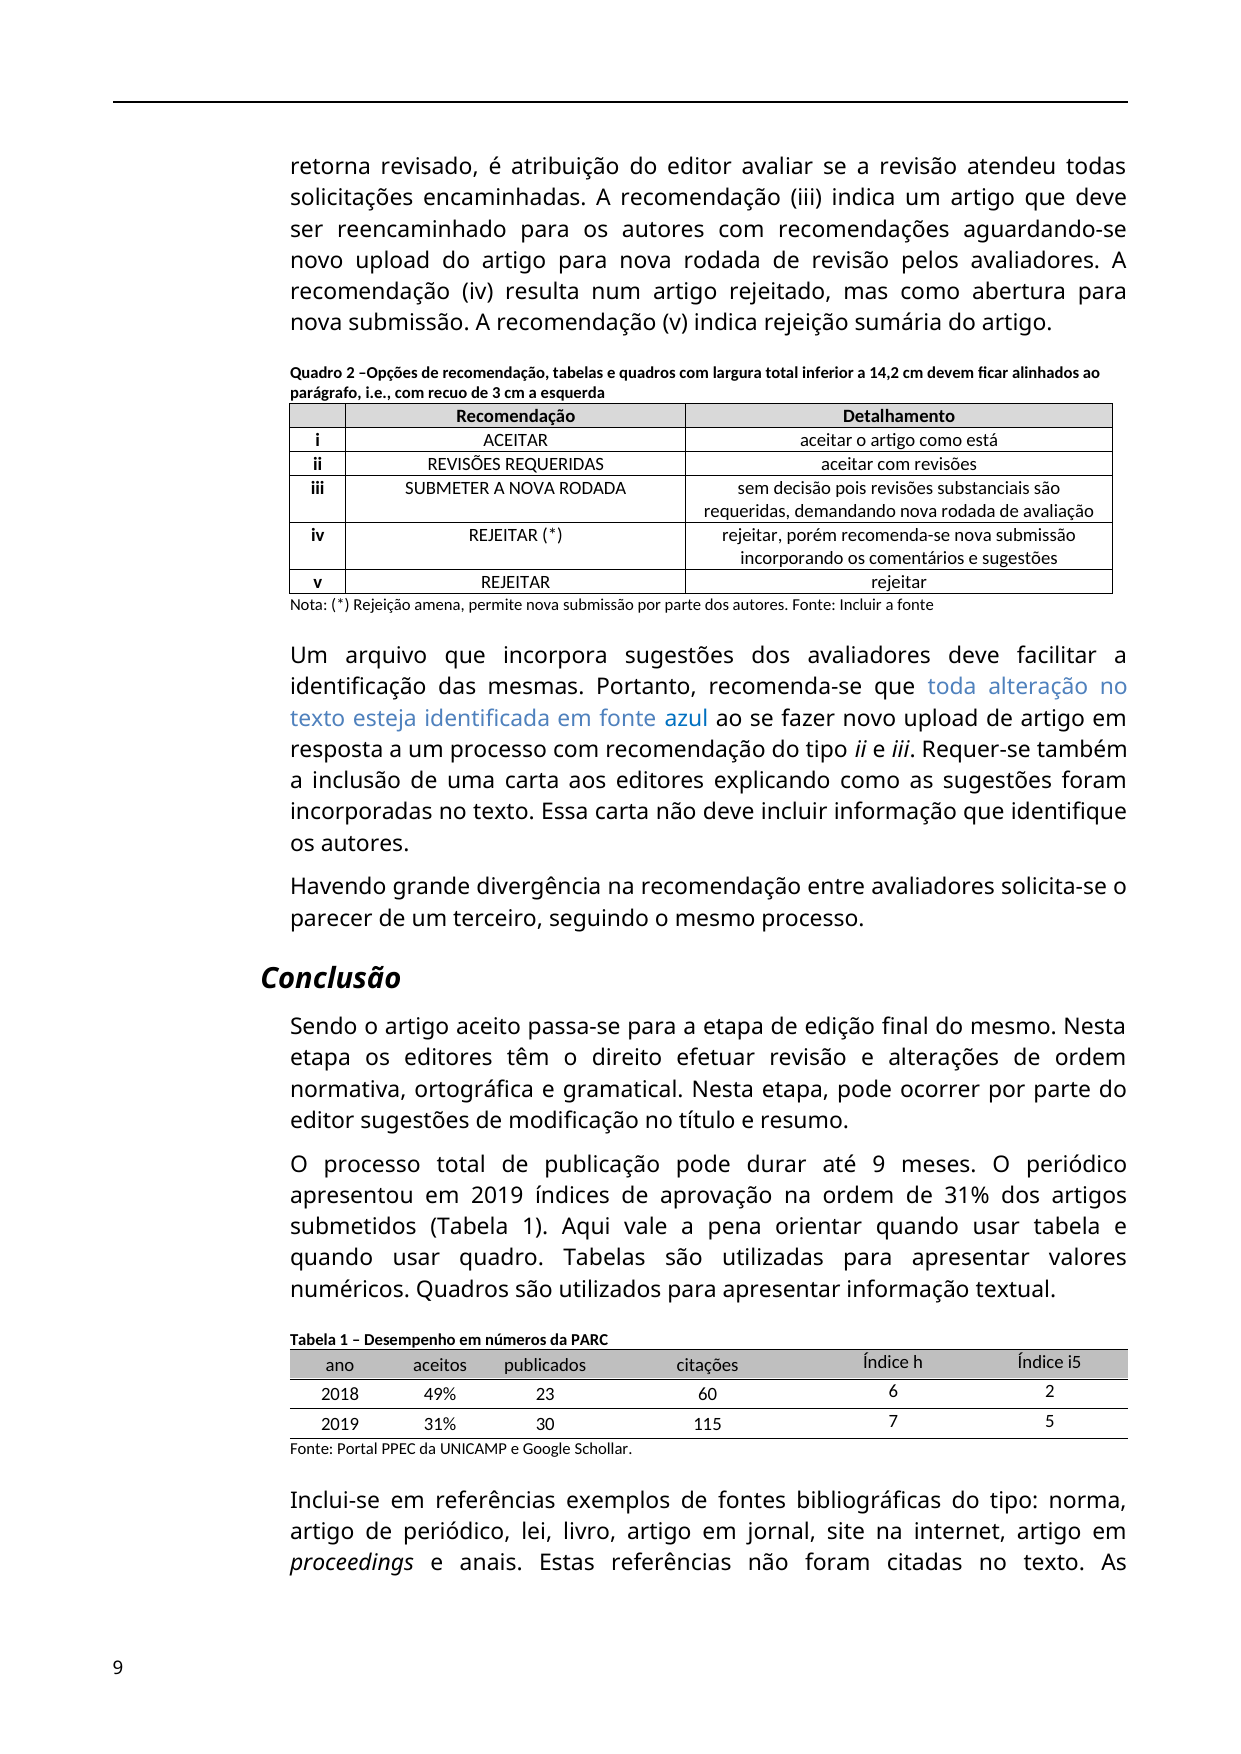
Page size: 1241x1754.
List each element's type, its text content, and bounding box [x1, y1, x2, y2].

text Fonte: Portal PPEC da UNICAMP e Google Schollar. [290, 1438, 1172, 1459]
table_cell 115 [600, 1409, 815, 1437]
table_cell 2019 [290, 1409, 390, 1437]
table_cell i [290, 428, 345, 451]
table_cell 31% [390, 1409, 490, 1437]
text Nota: (*) Rejeição amena, permite nova submissão por parte dos autores. Fonte: Incluir a fonte [290, 594, 1172, 614]
table_cell aceitar com revisões [686, 452, 1112, 475]
table_header Índice i5 [971, 1350, 1128, 1378]
text Tabela 1 – Desempenho em números da PARC [290, 1329, 1172, 1349]
table_header aceitos [390, 1350, 490, 1378]
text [290, 150, 1128, 337]
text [290, 1484, 1128, 1578]
table_header publicados [490, 1350, 600, 1378]
table_cell REVISÕES REQUERIDAS [346, 452, 685, 475]
table_cell SUBMETER A NOVA RODADA [346, 476, 685, 522]
text O processo total de publicação pode durar até 9 meses. O periódico apresentou em 2019 índices de aprovação na ordem de 31% dos artigos submetidos (Tabela 1). Aqui vale a pena orientar quando usar tabela e quando usar quadro. Tabelas são utilizadas para apresentar valores numéricos. Quadros são utilizados para apresentar informação textual. [290, 1147, 1128, 1304]
table_cell 2018 [290, 1380, 390, 1408]
table_cell 5 [971, 1409, 1128, 1437]
table_cell aceitar o artigo como está [686, 428, 1112, 451]
table_header ano [290, 1350, 390, 1378]
table_cell 7 [815, 1409, 971, 1437]
table_cell 30 [490, 1409, 600, 1437]
table_cell 60 [600, 1380, 815, 1408]
title Conclusão [260, 958, 1128, 997]
table_cell ii [290, 452, 345, 475]
text Sendo o artigo aceito passa-se para a etapa de edição final do mesmo. Nesta etapa os editores têm o direito efetuar revisão e alterações de ordem normativa, ortográfica e gramatical. Nesta etapa, pode ocorrer por parte do editor sugestões de modificação no título e resumo. [290, 1010, 1128, 1135]
table_header Detalhamento [686, 404, 1112, 427]
table_header citações [600, 1350, 815, 1378]
table_cell 23 [490, 1380, 600, 1408]
table_cell rejeitar [686, 570, 1112, 593]
table_cell REJEITAR (*) [346, 523, 685, 569]
table_header Recomendação [346, 404, 685, 427]
table_cell sem decisão pois revisões substanciais são requeridas, demandando nova rodada de avaliação [686, 476, 1112, 522]
table_cell REJEITAR [346, 570, 685, 593]
table_cell v [290, 570, 345, 593]
table_cell 2 [971, 1380, 1128, 1408]
table_cell iv [290, 523, 345, 569]
text Havendo grande divergência na recomendação entre avaliadores solicita-se o parecer de um terceiro, seguindo o mesmo processo. [290, 870, 1128, 933]
table_header Índice h [815, 1350, 971, 1378]
table_cell iii [290, 476, 345, 522]
text Um arquivo que incorpora sugestões dos avaliadores deve facilitar a identificação das mesmas. Portanto, recomenda-se que toda alteração no texto esteja identificada em fonte azul ao se fazer novo upload de artigo em resposta a um processo com recomendação do tipo ii e iii. Requer-se também a inclusão de uma carta aos editores explicando como as sugestões foram incorporadas no texto. Essa carta não deve incluir informação que identifique os autores. [290, 639, 1128, 858]
table_cell ACEITAR [346, 428, 685, 451]
table_cell rejeitar, porém recomenda-se nova submissão incorporando os comentários e sugestões [686, 523, 1112, 569]
table_header [290, 404, 345, 427]
table_cell 49% [390, 1380, 490, 1408]
table_cell 6 [815, 1380, 971, 1408]
